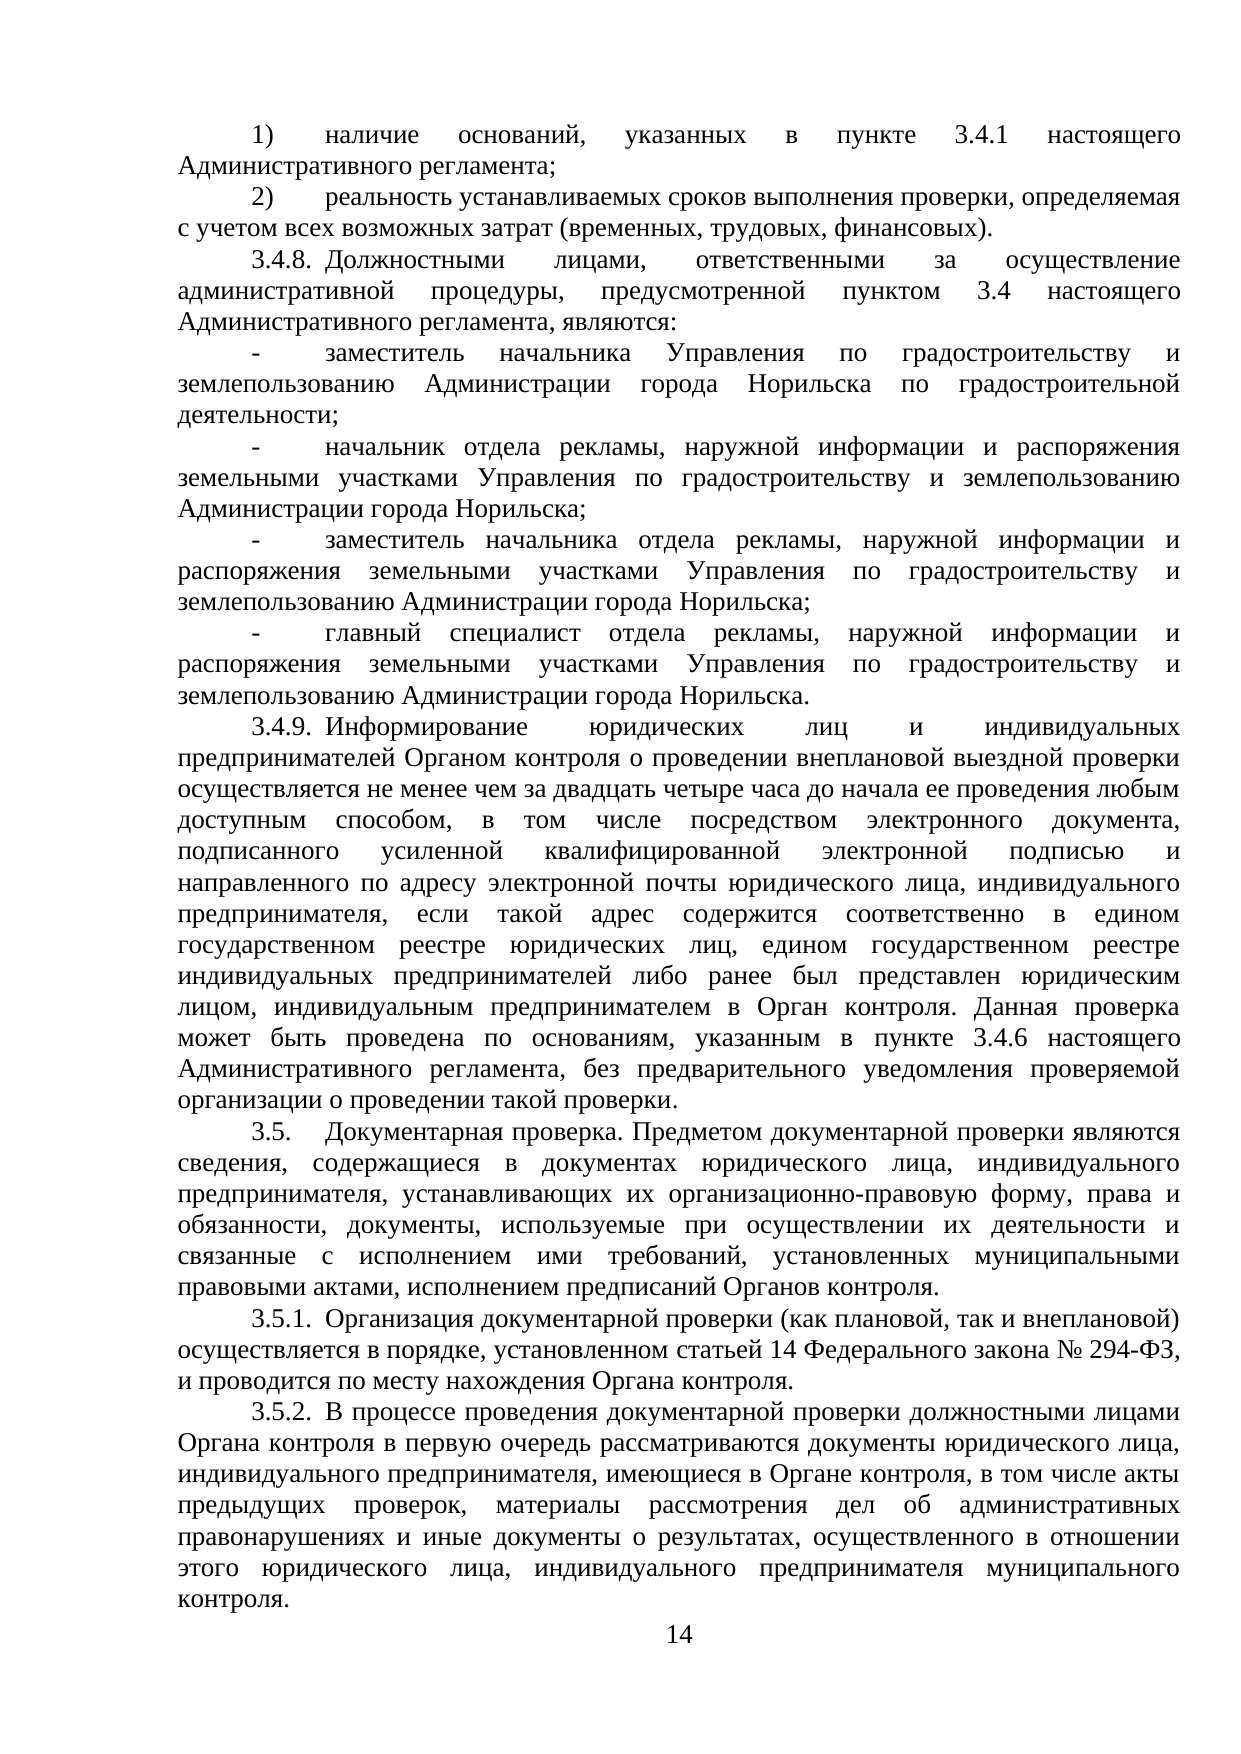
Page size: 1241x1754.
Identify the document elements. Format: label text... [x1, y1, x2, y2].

text 3.5.1. Организация документарной проверки (как плановой, так и внеплановой) осуществляется в порядке, установленном статьей 14 Федерального закона № 294-ФЗ, и проводится по месту нахождения Органа контроля. [177, 1302, 1181, 1395]
text - главный специалист отдела рекламы, наружной информации и распоряжения земельными участками Управления по градостроительству и землепользованию Администрации города Норильска. [177, 616, 1181, 710]
text 2) реальность устанавливаемых сроков выполнения проверки, определяемая с учетом всех возможных затрат (временных, трудовых, финансовых). [177, 180, 1181, 243]
text 3.4.9. Информирование юридических лиц и индивидуальных предпринимателей Органом контроля о проведении внеплановой выездной проверки осуществляется не менее чем за двадцать четыре часа до начала ее проведения любым доступным способом, в том числе посредством электронного документа, подписанного усиленной квалифицированной электронной подписью и направленного по адресу электронной почты юридического лица, индивидуального предпринимателя, если такой адрес содержится соответственно в едином государственном реестре юридических лиц, едином государственном реестре индивидуальных предпринимателей либо ранее был представлен юридическим лицом, индивидуальным предпринимателем в Орган контроля. Данная проверка может быть проведена по основаниям, указанным в пункте 3.4.6 настоящего Административного регламента, без предварительного уведомления проверяемой организации о проведении такой проверки. [177, 710, 1181, 1115]
text 1) наличие оснований, указанных в пункте 3.4.1 настоящего Административного регламента; [177, 118, 1181, 180]
text - заместитель начальника Управления по градостроительству и землепользованию Администрации города Норильска по градостроительной деятельности; [177, 336, 1181, 429]
text 3.4.8. Должностными лицами, ответственными за осуществление административной процедуры, предусмотренной пунктом 3.4 настоящего Административного регламента, являются: [177, 243, 1181, 336]
text - заместитель начальника отдела рекламы, наружной информации и распоряжения земельными участками Управления по градостроительству и землепользованию Администрации города Норильска; [177, 523, 1181, 616]
text 3.5. Документарная проверка. Предметом документарной проверки являются сведения, содержащиеся в документах юридического лица, индивидуального предпринимателя, устанавливающих их организационно-правовую форму, права и обязанности, документы, используемые при осуществлении их деятельности и связанные с исполнением ими требований, установленных муниципальными правовыми актами, исполнением предписаний Органов контроля. [177, 1115, 1181, 1302]
text 3.5.2. В процессе проведения документарной проверки должностными лицами Органа контроля в первую очередь рассматриваются документы юридического лица, индивидуального предпринимателя, имеющиеся в Органе контроля, в том числе акты предыдущих проверок, материалы рассмотрения дел об административных правонарушениях и иные документы о результатах, осуществленного в отношении этого юридического лица, индивидуального предпринимателя муниципального контроля. [177, 1395, 1181, 1613]
text - начальник отдела рекламы, наружной информации и распоряжения земельными участками Управления по градостроительству и землепользованию Администрации города Норильска; [177, 429, 1181, 523]
